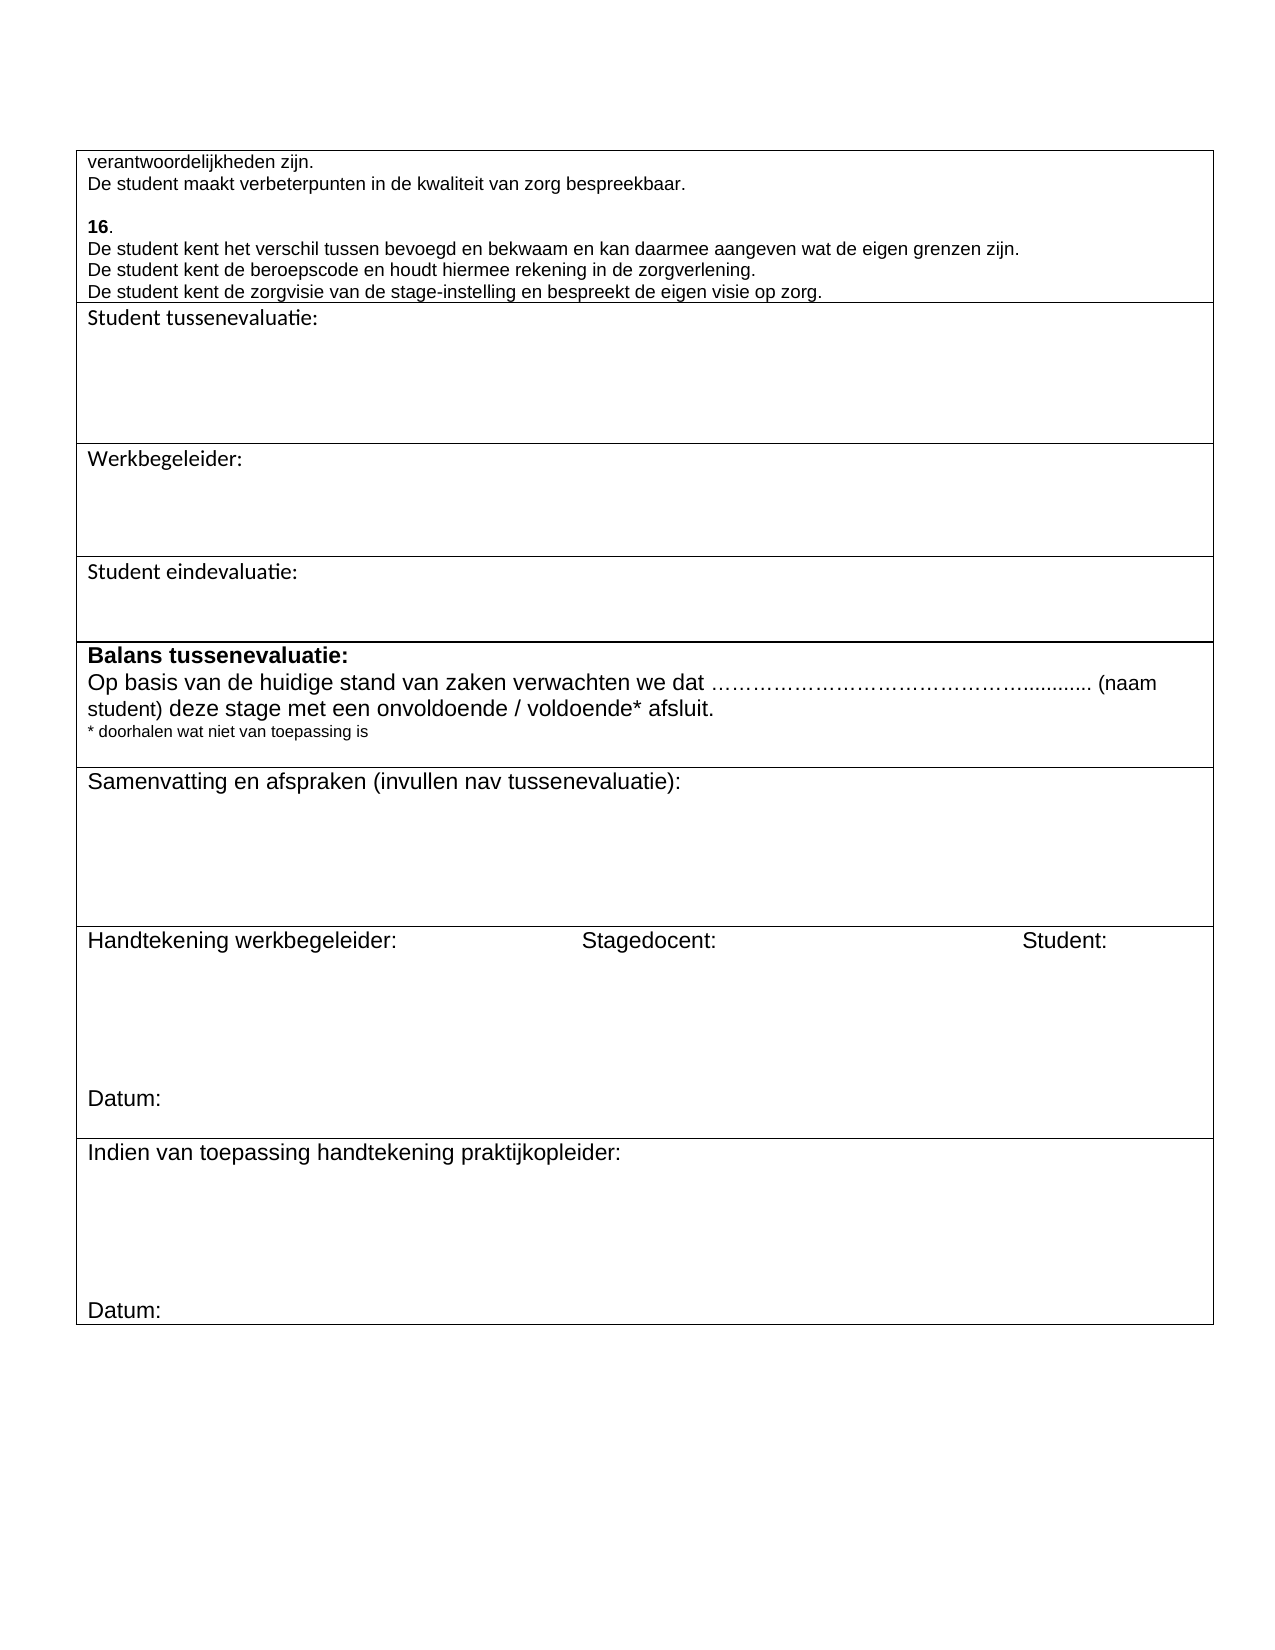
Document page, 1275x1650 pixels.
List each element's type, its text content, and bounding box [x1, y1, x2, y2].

table_cell Balans tussenevaluatie: Op basis van de huidige stand van zaken verwachten we dat ………………………………………............ (naam student) deze stage met een onvoldoende / voldoende* afsluit. * doorhalen wat niet van toepassing is [77, 643, 1213, 767]
table_cell Indien van toepassing handtekening praktijkopleider: Datum: [77, 1139, 1213, 1323]
table_cell Handtekening werkbegeleider: Stagedocent: Student: Datum: [77, 927, 1213, 1138]
table_cell Werkbegeleider: [77, 444, 1213, 556]
table_cell Student eindevaluatie: [77, 557, 1213, 641]
table_cell Student tussenevaluatie: [77, 303, 1213, 443]
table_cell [77, 151, 1213, 302]
table_cell Samenvatting en afspraken (invullen nav tussenevaluatie): [77, 768, 1213, 926]
